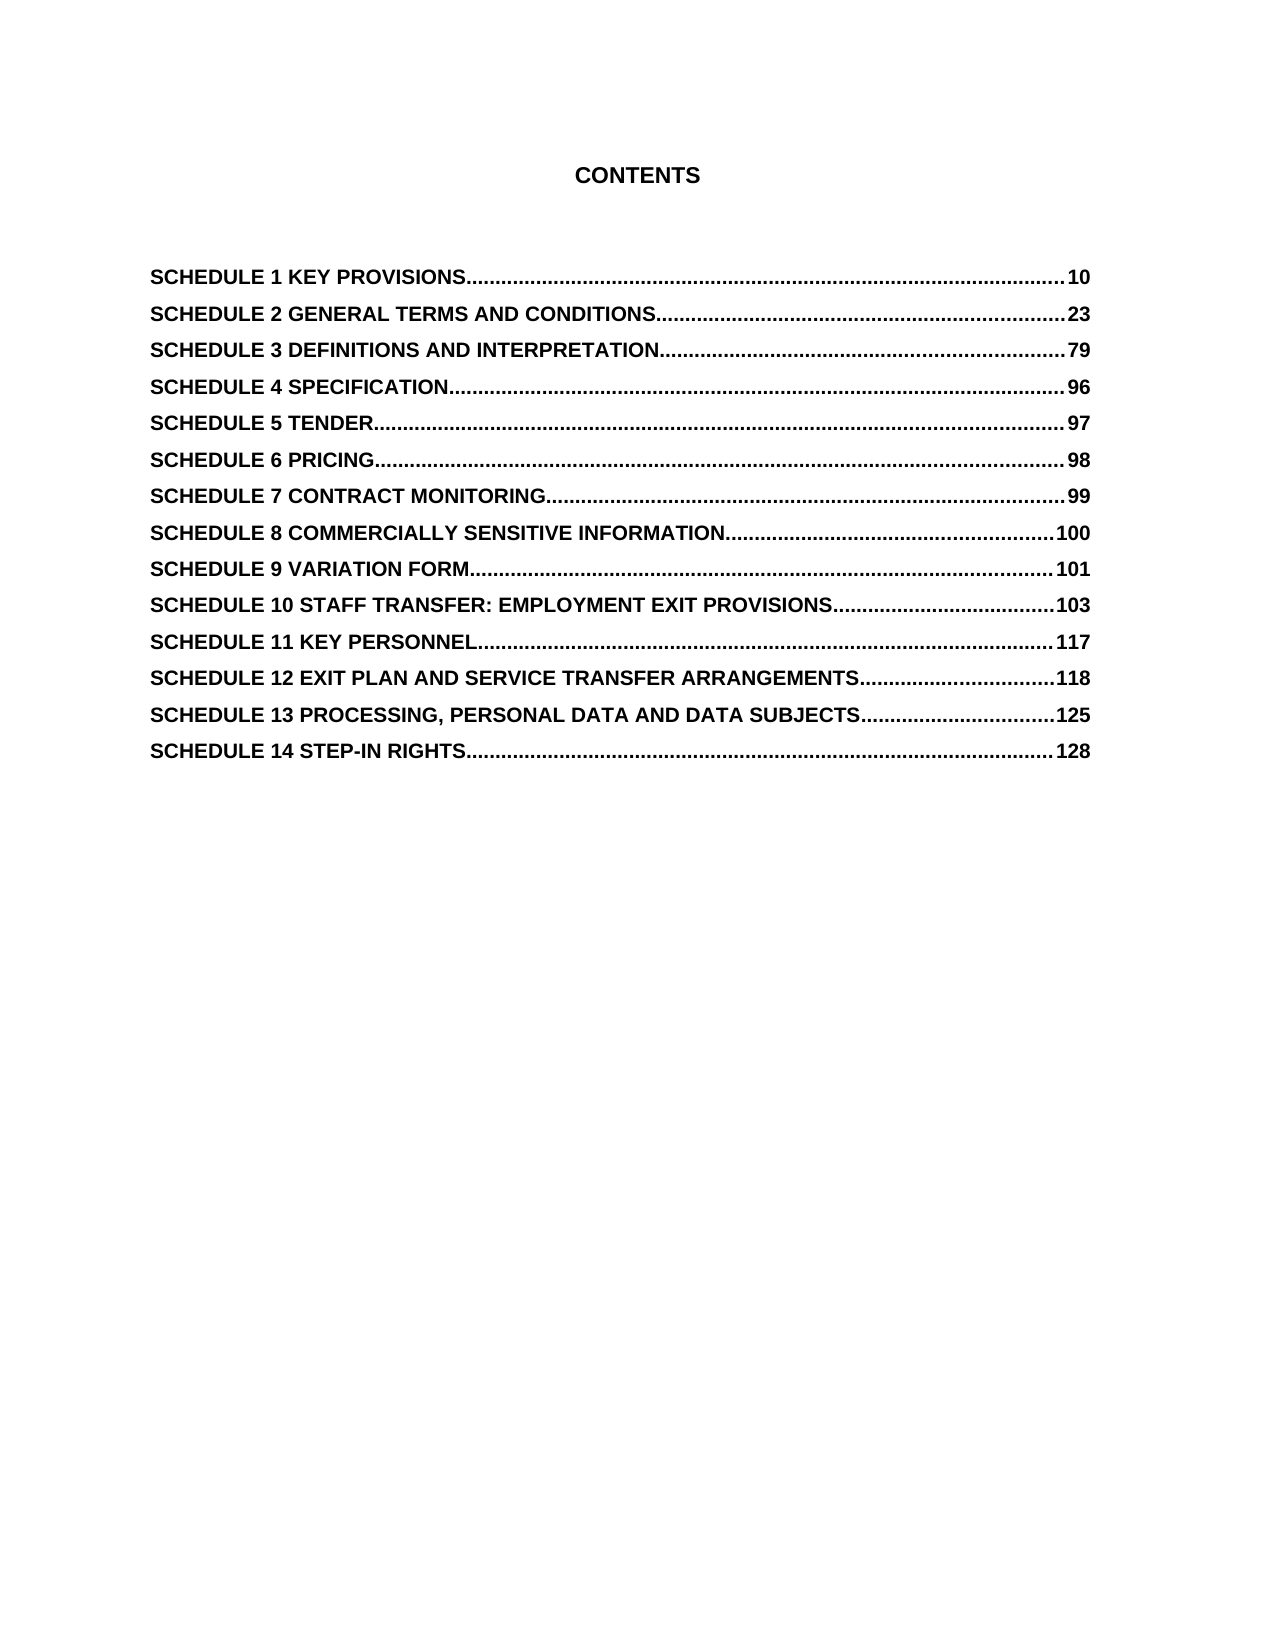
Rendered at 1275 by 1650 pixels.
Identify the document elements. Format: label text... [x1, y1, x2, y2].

text Schedule 12 exit plan and service transfer arrangements 118 [150, 666, 1125, 690]
text Schedule 6 PRICING 98 [150, 447, 1125, 471]
text Schedule 14 STEP-IN RIGHTS 128 [150, 739, 1125, 763]
text Schedule 4 Specification 96 [150, 374, 1125, 398]
text Schedule 8 commercially sensitive information 100 [150, 520, 1125, 544]
text Schedule 13 Processing, personal Data and Data Subjects 125 [150, 703, 1125, 727]
text Schedule 1 key provisions 10 [150, 265, 1125, 289]
text Schedule 9 Variation Form 101 [150, 557, 1125, 581]
text Schedule 5 TENDER 97 [150, 411, 1125, 435]
text Schedule 2 General Terms and Conditions 23 [150, 302, 1125, 326]
text Schedule 7 contract monitoring 99 [150, 484, 1125, 508]
text Contents [150, 162, 1125, 189]
text Schedule 10 Staff Transfer: Employment exit provisions 103 [150, 593, 1125, 617]
text Schedule 3 definitions and interpretation 79 [150, 338, 1125, 362]
text Schedule 11 key personnel 117 [150, 630, 1125, 654]
